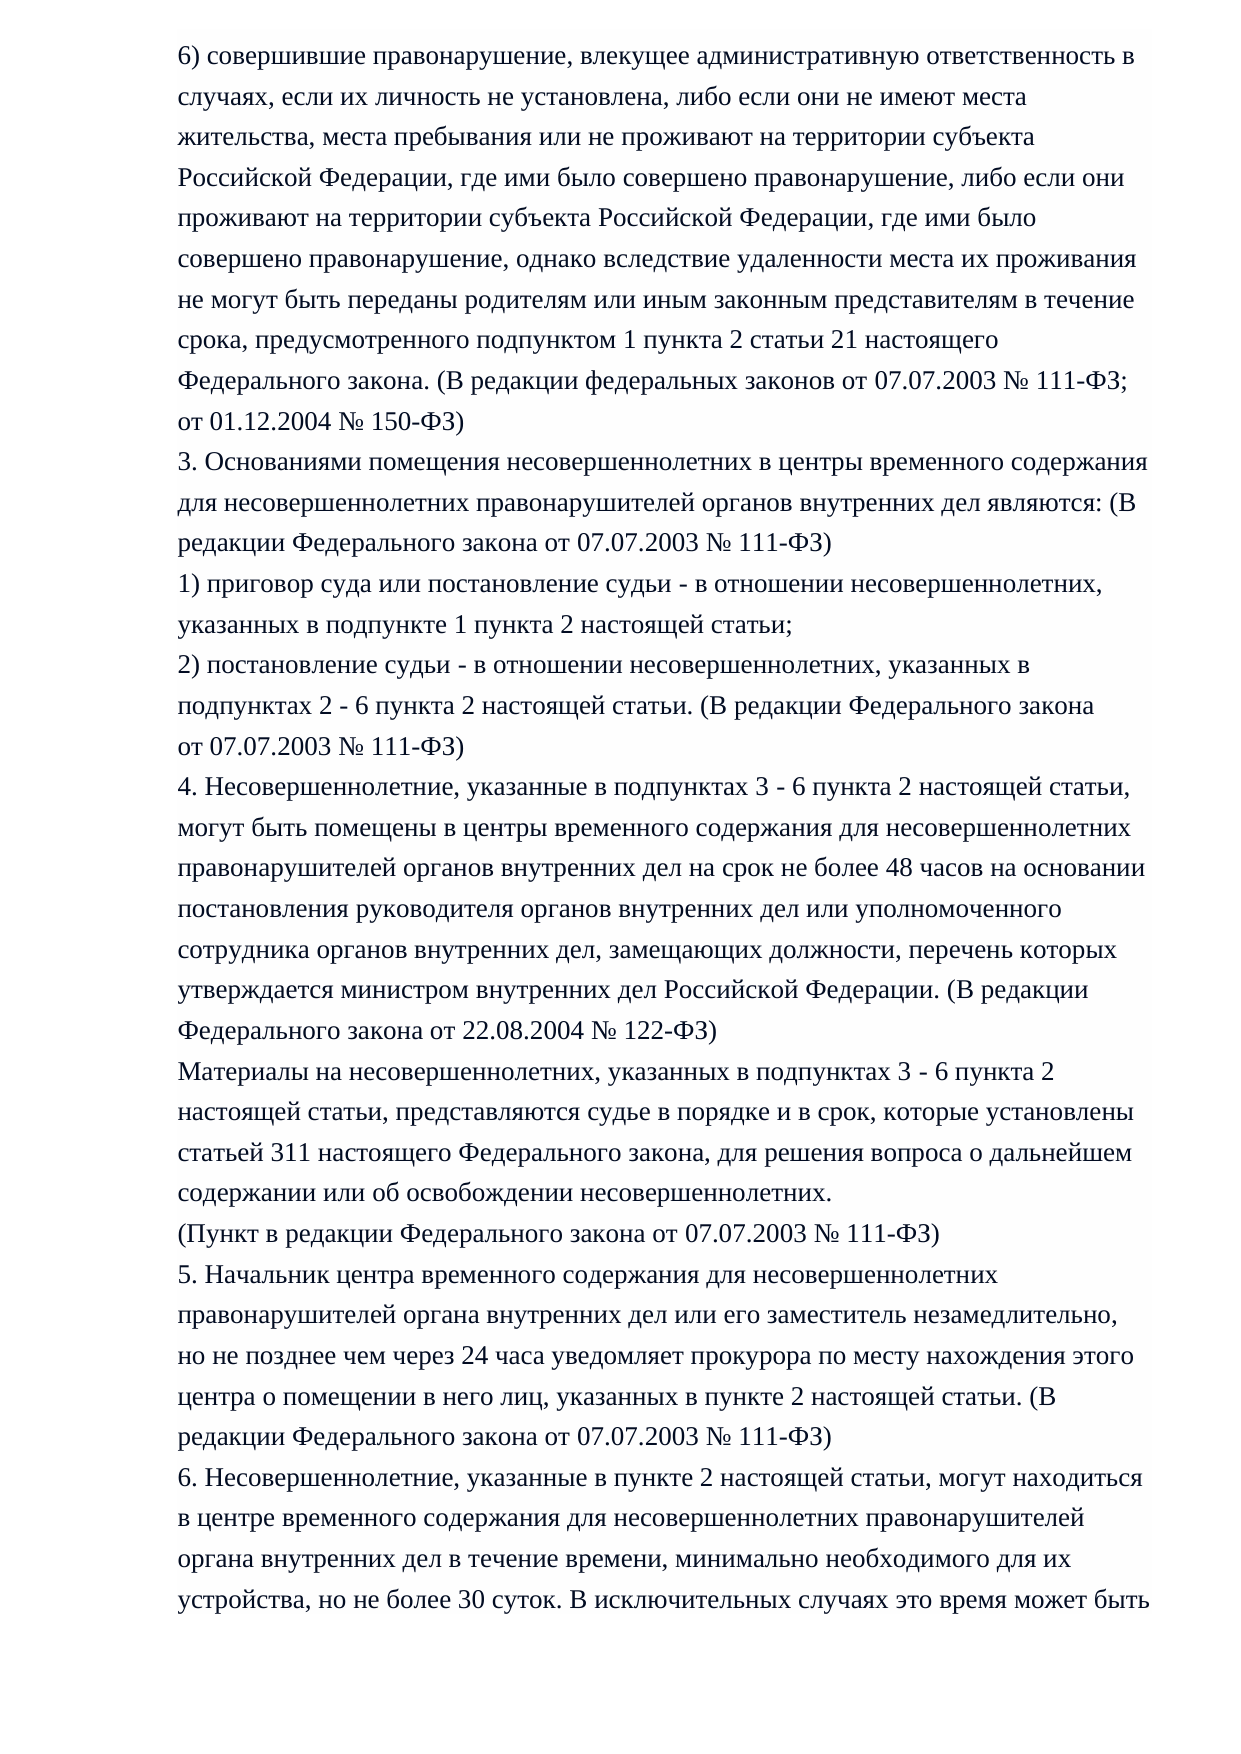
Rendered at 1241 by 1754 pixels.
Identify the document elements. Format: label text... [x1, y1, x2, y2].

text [177, 1451, 1152, 1614]
text 5. Начальник центра временного содержания для несовершеннолетних правонарушителей органа внутренних дел или его заместитель незамедлительно, но не позднее чем через 24 часа уведомляет прокурора по месту нахождения этого центра о помещении в него лиц, указанных в пункте 2 настоящей статьи. (В редакции Федерального закона от 07.07.2003 № 111-ФЗ) [177, 1248, 1152, 1451]
text (Пункт в редакции Федерального закона от 07.07.2003 № 111-ФЗ) [177, 1208, 1152, 1248]
text 3. Основаниями помещения несовершеннолетних в центры временного содержания для несовершеннолетних правонарушителей органов внутренних дел являются: (В редакции Федерального закона от 07.07.2003 № 111-ФЗ) [177, 436, 1152, 558]
text Материалы на несовершеннолетних, указанных в подпунктах 3 - 6 пункта 2 настоящей статьи, представляются судье в порядке и в срок, которые установлены статьей 311 настоящего Федерального закона, для решения вопроса о дальнейшем содержании или об освобождении несовершеннолетних. [177, 1045, 1152, 1208]
text 2) постановление судьи - в отношении несовершеннолетних, указанных в подпунктах 2 - 6 пункта 2 настоящей статьи. (В редакции Федерального закона от 07.07.2003 № 111-ФЗ) [177, 639, 1152, 761]
text 6) совершившие правонарушение, влекущее административную ответственность в случаях, если их личность не установлена, либо если они не имеют места жительства, места пребывания или не проживают на территории субъекта Российской Федерации, где ими было совершено правонарушение, либо если они проживают на территории субъекта Российской Федерации, где ими было совершено правонарушение, однако вследствие удаленности места их проживания не могут быть переданы родителям или иным законным представителям в течение срока, предусмотренного подпунктом 1 пункта 2 статьи 21 настоящего Федерального закона. (В редакции федеральных законов от 07.07.2003 № 111-ФЗ; от 01.12.2004 № 150-ФЗ) [177, 29, 1152, 436]
text 4. Несовершеннолетние, указанные в подпунктах 3 - 6 пункта 2 настоящей статьи, могут быть помещены в центры временного содержания для несовершеннолетних правонарушителей органов внутренних дел на срок не более 48 часов на основании постановления руководителя органов внутренних дел или уполномоченного сотрудника органов внутренних дел, замещающих должности, перечень которых утверждается министром внутренних дел Российской Федерации. (В редакции Федерального закона от 22.08.2004 № 122-ФЗ) [177, 761, 1152, 1045]
text 1) приговор суда или постановление судьи - в отношении несовершеннолетних, указанных в подпункте 1 пункта 2 настоящей статьи; [177, 558, 1152, 639]
